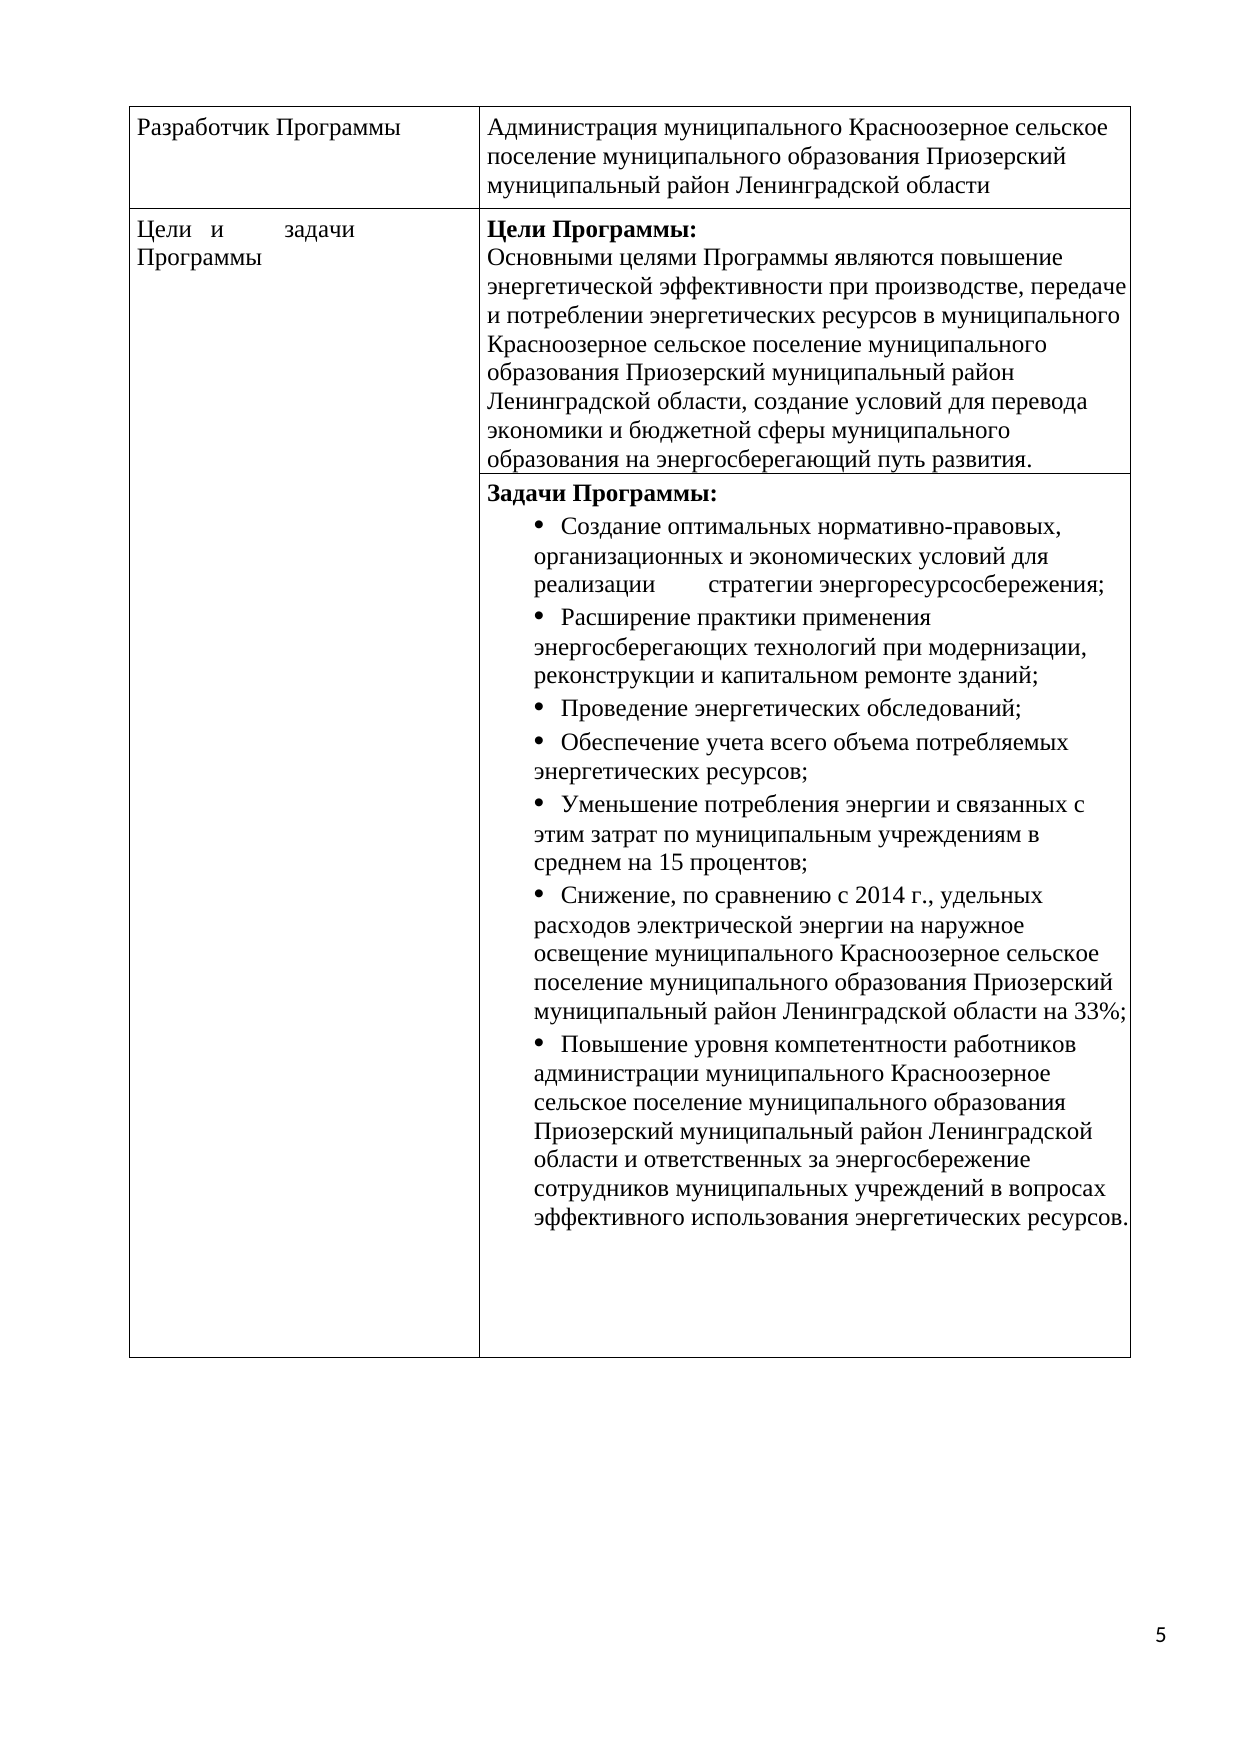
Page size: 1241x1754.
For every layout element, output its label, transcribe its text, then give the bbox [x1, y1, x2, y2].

table_cell Цели и задачи Программы [130, 209, 479, 1357]
table_header Администрация муниципального Красноозерное сельское поселение муниципального образования Приозерский муниципальный район Ленинградской области [480, 107, 1130, 207]
table_cell Задачи Программы: Создание оптимальных нормативно-правовых, организационных и экономических условий для реализации стратегии энергоресурсосбережения; Расширение практики применения энергосберегающих технологий при модернизации, реконструкции и капитальном ремонте зданий; Проведение энергетических обследований; Обеспечение учета всего объема потребляемых энергетических ресурсов; Уменьшение потребления энергии и связанных с этим затрат по муниципальным учреждениям в среднем на 15 процентов; Снижение, по сравнению с 2014 г., удельных расходов электрической энергии на наружное освещение муниципального Красноозерное сельское поселение муниципального образования Приозерский муниципальный район Ленинградской области на 33%; Повышение уровня компетентности работников администрации муниципального Красноозерное сельское поселение муниципального образования Приозерский муниципальный район Ленинградской области и ответственных за энергосбережение сотрудников муниципальных учреждений в вопросах эффективного использования энергетических ресурсов. [480, 474, 1130, 1357]
table_cell Цели Программы: Основными целями Программы являются повышение энергетической эффективности при производстве, передаче и потреблении энергетических ресурсов в муниципального Красноозерное сельское поселение муниципального образования Приозерский муниципальный район Ленинградской области, создание условий для перевода экономики и бюджетной сферы муниципального образования на энергосберегающий путь развития. [480, 209, 1130, 472]
table_header Разработчик Программы [130, 107, 479, 207]
